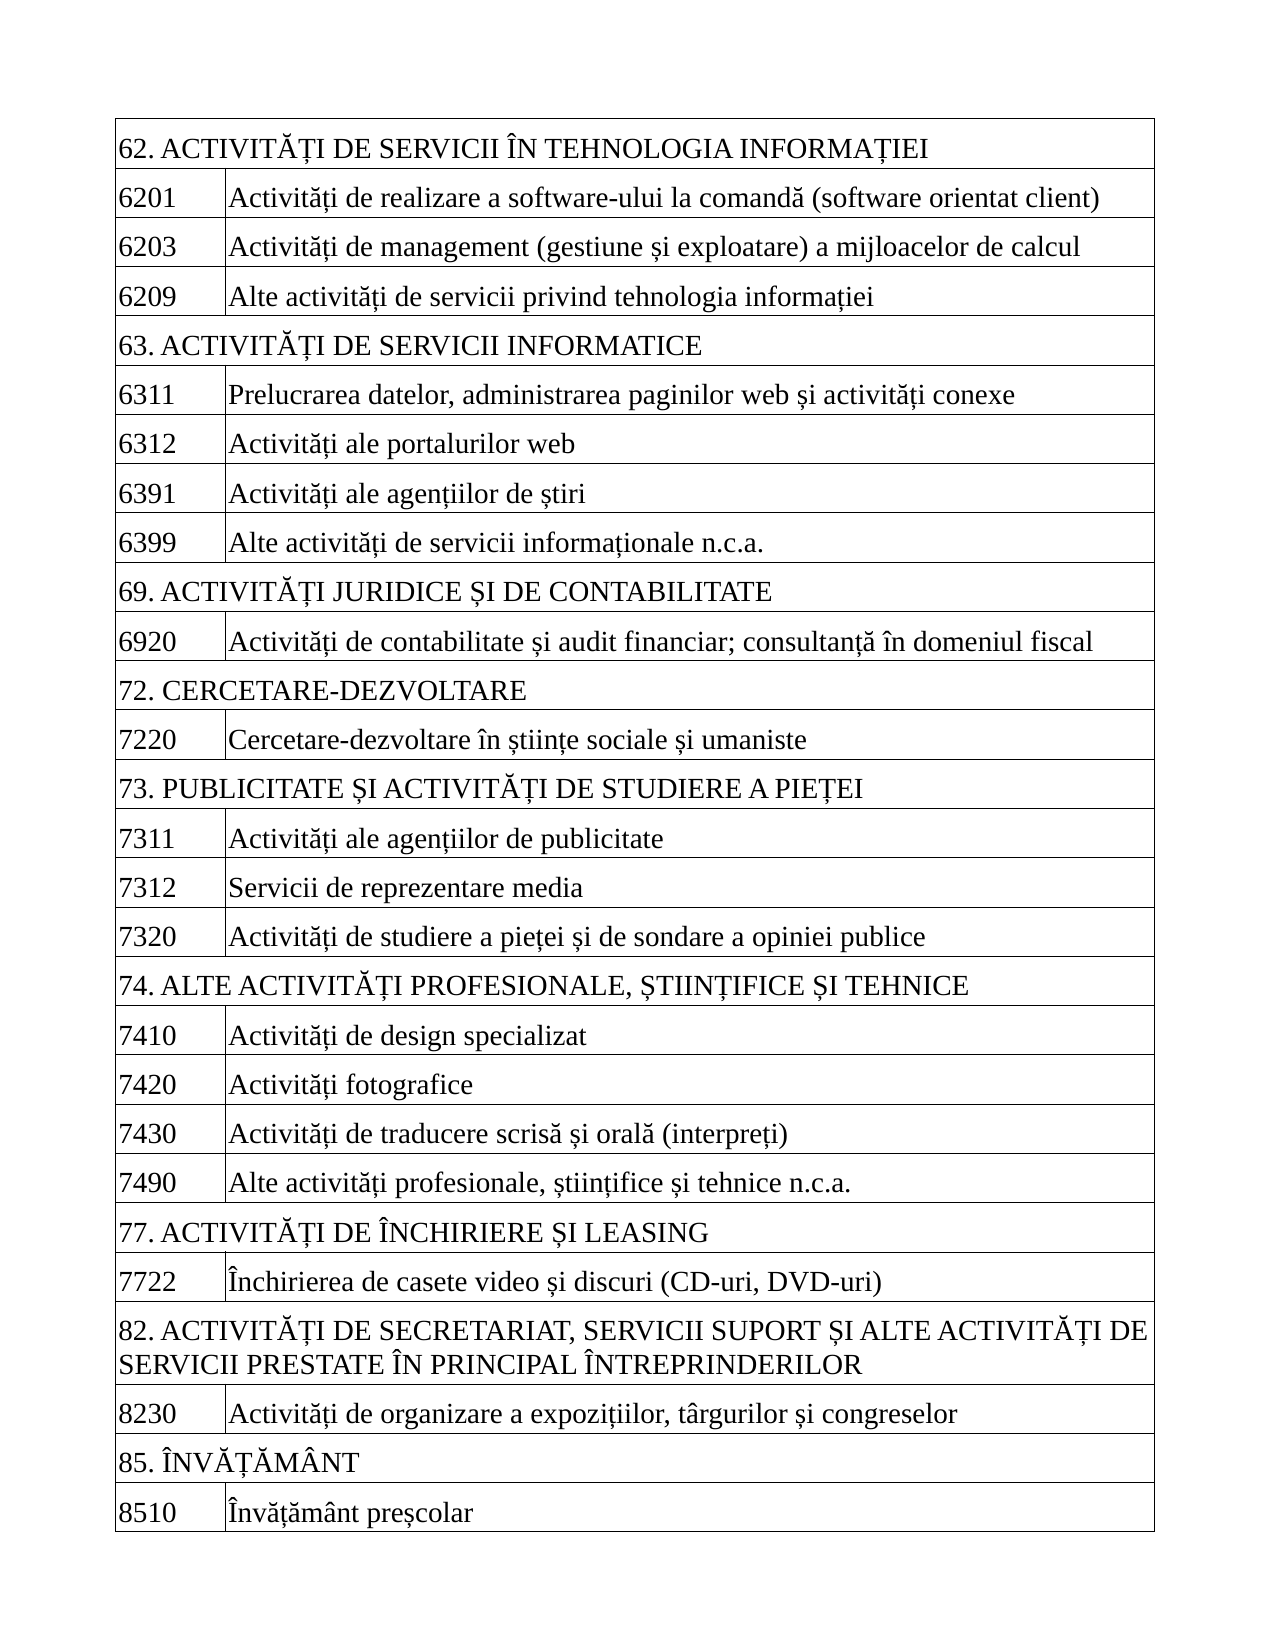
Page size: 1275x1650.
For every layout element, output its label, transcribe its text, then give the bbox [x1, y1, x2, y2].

table_cell Activități ale agențiilor de publicitate [226, 809, 1154, 857]
table_cell Activități de contabilitate și audit financiar; consultanță în domeniul fiscal [226, 612, 1154, 660]
table_cell 6203 [116, 218, 225, 266]
table_cell 72. CERCETARE-DEZVOLTARE [116, 661, 1154, 709]
table_cell Activități de realizare a software-ului la comandă (software orientat client) [226, 169, 1154, 217]
table_cell Activități de design specializat [226, 1006, 1154, 1054]
table_cell Activități de management (gestiune și exploatare) a mijloacelor de calcul [226, 218, 1154, 266]
table_cell Cercetare-dezvoltare în științe sociale și umaniste [226, 710, 1154, 759]
table_cell 73. PUBLICITATE ȘI ACTIVITĂȚI DE STUDIERE A PIEȚEI [116, 760, 1154, 808]
table_cell Activități fotografice [226, 1055, 1154, 1103]
table_cell 8510 [116, 1483, 225, 1531]
table_cell 6312 [116, 415, 225, 463]
table_cell Activități de studiere a pieței și de sondare a opiniei publice [226, 908, 1154, 956]
table_cell 82. ACTIVITĂȚI DE SECRETARIAT, SERVICII SUPORT ȘI ALTE ACTIVITĂȚI DE SERVICII PRESTATE ÎN PRINCIPAL ÎNTREPRINDERILOR [116, 1302, 1154, 1383]
table_cell Alte activități de servicii privind tehnologia informației [226, 267, 1154, 315]
table_cell 6311 [116, 366, 225, 414]
table_cell 7722 [116, 1253, 225, 1301]
table_cell 85. ÎNVĂȚĂMÂNT [116, 1434, 1154, 1482]
table_cell 69. ACTIVITĂȚI JURIDICE ȘI DE CONTABILITATE [116, 563, 1154, 611]
table_cell 74. ALTE ACTIVITĂȚI PROFESIONALE, ȘTIINȚIFICE ȘI TEHNICE [116, 957, 1154, 1005]
table_cell 7410 [116, 1006, 225, 1054]
table_cell 7220 [116, 710, 225, 759]
table_cell 7490 [116, 1154, 225, 1202]
table_cell 6201 [116, 169, 225, 217]
table_cell 6209 [116, 267, 225, 315]
table_cell 7320 [116, 908, 225, 956]
table_cell 6391 [116, 464, 225, 512]
table_cell Activități de traducere scrisă și orală (interpreți) [226, 1105, 1154, 1153]
table_cell Alte activități de servicii informaționale n.c.a. [226, 513, 1154, 562]
table_cell Activități ale portalurilor web [226, 415, 1154, 463]
table_cell 77. ACTIVITĂȚI DE ÎNCHIRIERE ȘI LEASING [116, 1203, 1154, 1251]
table_cell 7430 [116, 1105, 225, 1153]
table_cell 8230 [116, 1385, 225, 1433]
table_cell 62. ACTIVITĂȚI DE SERVICII ÎN TEHNOLOGIA INFORMAȚIEI [116, 119, 1154, 167]
table_cell 7420 [116, 1055, 225, 1103]
table_cell Servicii de reprezentare media [226, 858, 1154, 906]
table_cell Învățământ preșcolar [226, 1483, 1154, 1531]
table_cell 7312 [116, 858, 225, 906]
table_cell Închirierea de casete video și discuri (CD-uri, DVD-uri) [226, 1253, 1154, 1301]
table_cell 6920 [116, 612, 225, 660]
table_cell Activități de organizare a expozițiilor, târgurilor și congreselor [226, 1385, 1154, 1433]
table_cell 7311 [116, 809, 225, 857]
table_cell Activități ale agențiilor de știri [226, 464, 1154, 512]
table_cell 6399 [116, 513, 225, 562]
table_cell 63. ACTIVITĂȚI DE SERVICII INFORMATICE [116, 316, 1154, 364]
table_cell Prelucrarea datelor, administrarea paginilor web și activități conexe [226, 366, 1154, 414]
table_cell Alte activități profesionale, științifice și tehnice n.c.a. [226, 1154, 1154, 1202]
